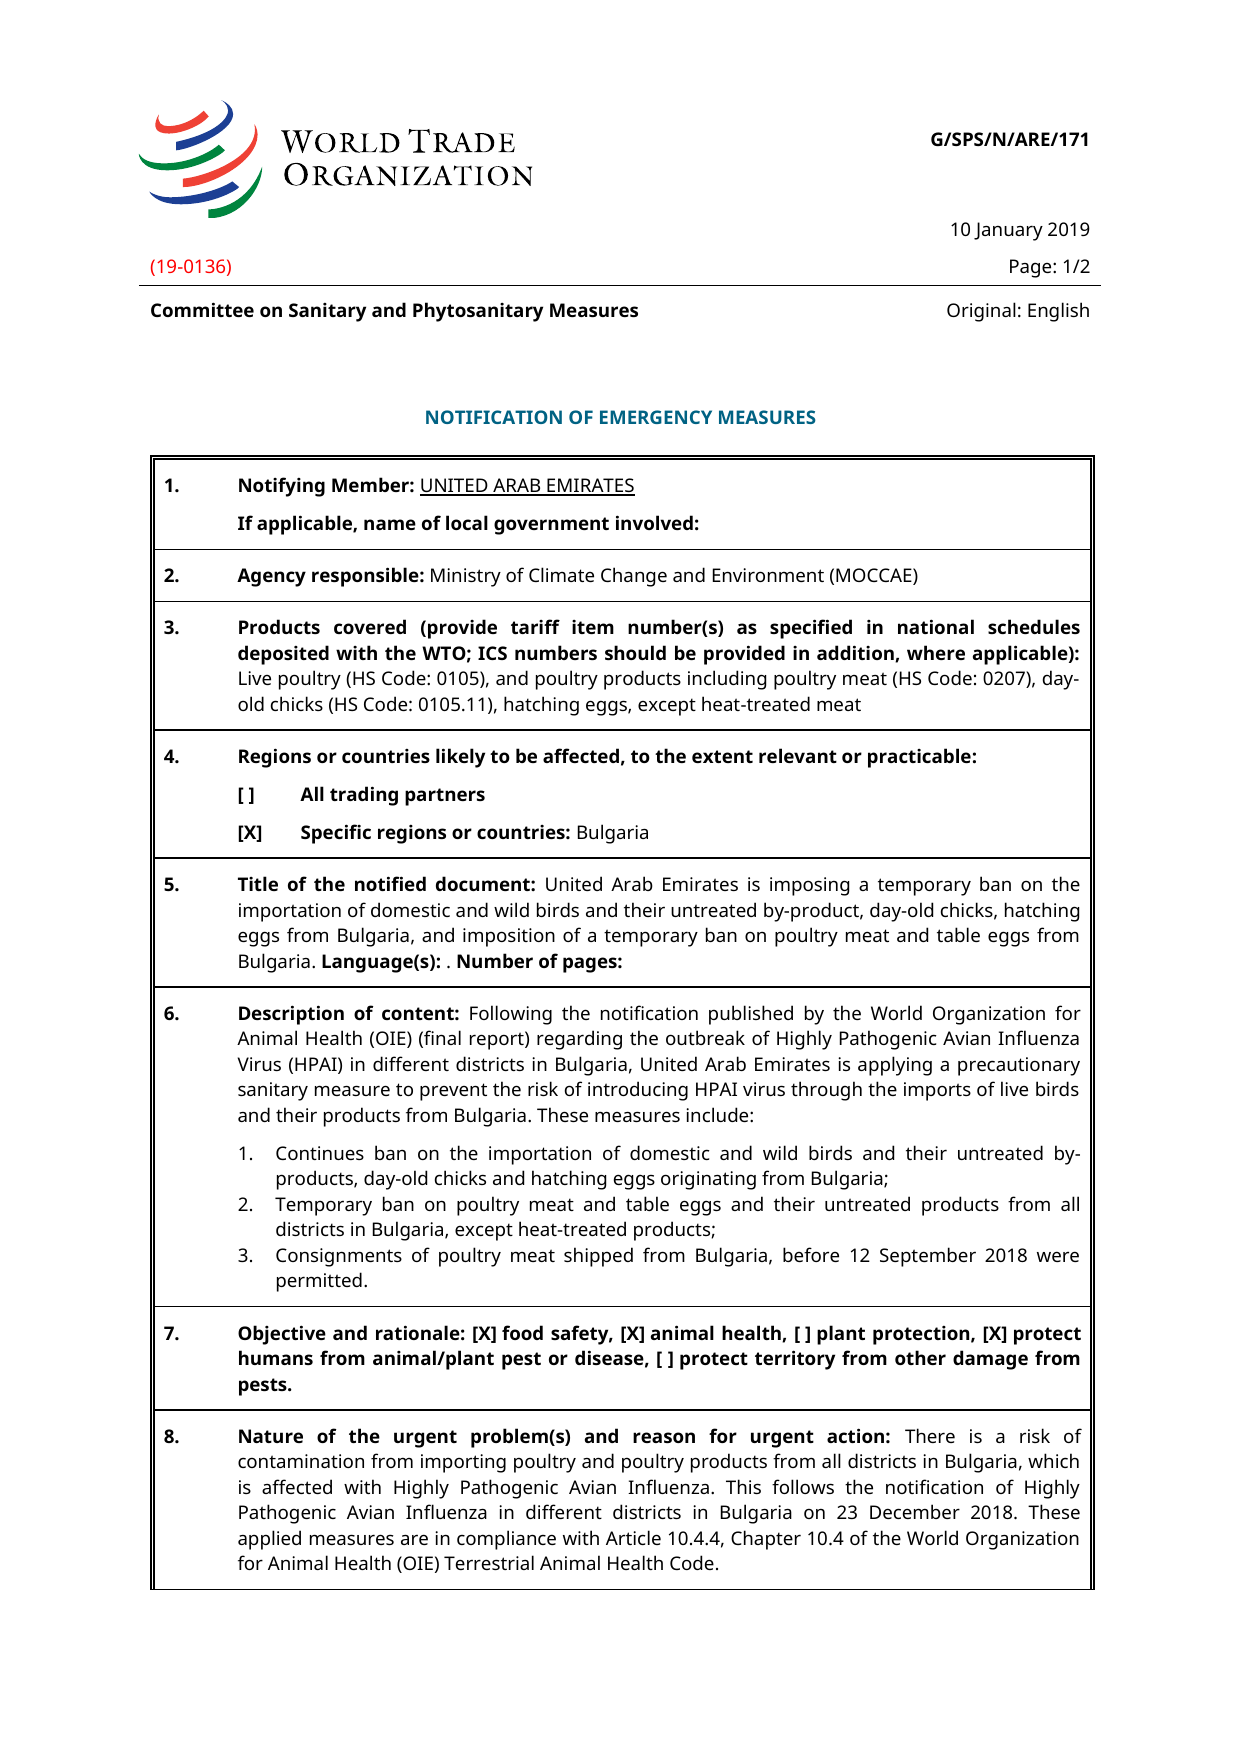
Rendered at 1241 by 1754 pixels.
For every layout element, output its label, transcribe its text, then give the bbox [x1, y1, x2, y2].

table_cell Title of the notified document: United Arab Emirates is imposing a temporary ban on the importation of domestic and wild birds and their untreated by-product, day-old chicks, hatching eggs from Bulgaria, and imposition of a temporary ban on poultry meat and table eggs from Bulgaria. Language(s): . Number of pages: [226, 859, 1090, 986]
title NOTIFICATION OF EMERGENCY MEASURES [150, 405, 1090, 430]
table_cell 3. [155, 602, 226, 729]
table_cell 2. [155, 550, 226, 601]
table_cell Regions or countries likely to be affected, to the extent relevant or practicable: [ ] All trading partners [X] Specific regions or countries: Bulgaria [226, 731, 1090, 857]
table_cell 4. [155, 731, 226, 857]
table_cell 5. [155, 859, 226, 986]
table_cell 7. [155, 1307, 226, 1409]
table_cell 6. [155, 988, 226, 1306]
table_header Notifying Member: United Arab Emirates If applicable, name of local government involved: [226, 460, 1090, 548]
table_cell Products covered (provide tariff item number(s) as specified in national schedules deposited with the WTO; ICS numbers should be provided in addition, where applicable): Live poultry (HS Code: 0105), and poultry products including poultry meat (HS Code: 0207), day-old chicks (HS Code: 0105.11), hatching eggs, except heat-treated meat [226, 602, 1090, 729]
table_cell Nature of the urgent problem(s) and reason for urgent action: There is a risk of contamination from importing poultry and poultry products from all districts in Bulgaria, which is affected with Highly Pathogenic Avian Influenza. This follows the notification of Highly Pathogenic Avian Influenza in different districts in Bulgaria on 23 December 2018. These applied measures are in compliance with Article 10.4.4, Chapter 10.4 of the World Organization for Animal Health (OIE) Terrestrial Animal Health Code. [226, 1411, 1090, 1588]
table_cell 8. [155, 1411, 226, 1588]
table_header 1. [155, 460, 226, 548]
table_cell Objective and rationale: [X] food safety, [X] animal health, [ ] plant protection, [X] protect humans from animal/plant pest or disease, [ ] protect territory from other damage from pests. [226, 1307, 1090, 1409]
table_cell Agency responsible: Ministry of Climate Change and Environment (MOCCAE) [226, 550, 1090, 601]
table_cell Description of content: Following the notification published by the World Organization for Animal Health (OIE) (final report) regarding the outbreak of Highly Pathogenic Avian Influenza Virus (HPAI) in different districts in Bulgaria, United Arab Emirates is applying a precautionary sanitary measure to prevent the risk of introducing HPAI virus through the imports of live birds and their products from Bulgaria. These measures include: Continues ban on the importation of domestic and wild birds and their untreated by-products, day-old chicks and hatching eggs originating from Bulgaria; Temporary ban on poultry meat and table eggs and their untreated products from all districts in Bulgaria, except heat-treated products; Consignments of poultry meat shipped from Bulgaria, before 12 September 2018 were permitted. [226, 988, 1090, 1306]
